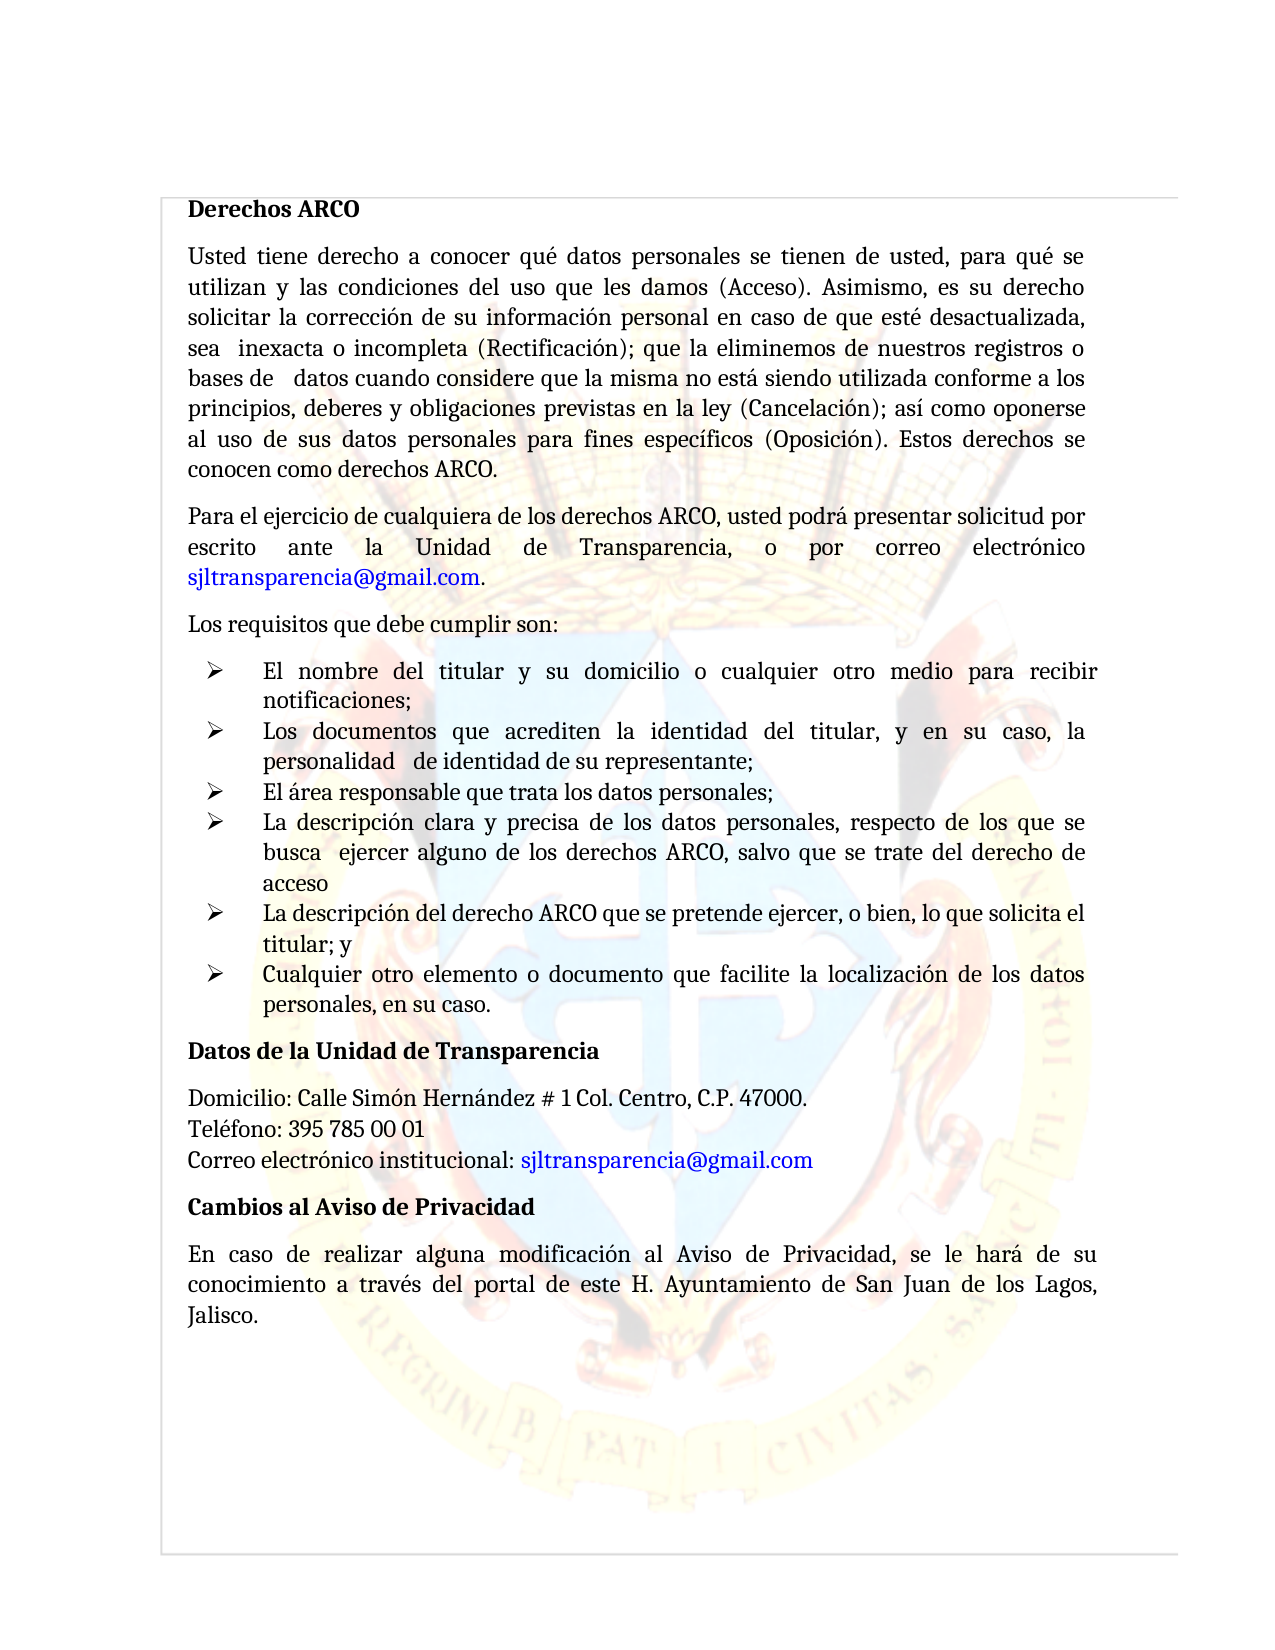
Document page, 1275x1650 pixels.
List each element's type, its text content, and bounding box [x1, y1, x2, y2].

list Los documentos que acrediten la identidad del titular, y en su caso, la personalidad de identidad de su representante; [205, 717, 1086, 776]
list La descripción del derecho ARCO que se pretende ejercer, o bien, lo que solicita el titular; y [205, 899, 1086, 958]
text Domicilio: Calle Simón Hernández # 1 Col. Centro, C.P. 47000. [188, 1084, 1098, 1113]
list El nombre del titular y su domicilio o cualquier otro medio para recibir notificaciones; [205, 657, 1098, 714]
subtitle Cambios al Aviso de Privacidad [188, 1193, 1098, 1221]
text Para el ejercicio de cualquiera de los derechos ARCO, usted podrá presentar solicitud por escrito ante la Unidad de Transparencia, o por correo electrónico sjltransparencia@gmail.com. [188, 502, 1086, 592]
list Cualquier otro elemento o documento que facilite la localización de los datos personales, en su caso. [205, 960, 1086, 1019]
list La descripción clara y precisa de los datos personales, respecto de los que se busca ejercer alguno de los derechos ARCO, salvo que se trate del derecho de acceso [205, 808, 1086, 897]
subtitle Derechos ARCO [188, 195, 1098, 224]
text Teléfono: 395 785 00 01 [188, 1115, 1098, 1143]
text Usted tiene derecho a conocer qué datos personales se tienen de usted, para qué se utilizan y las condiciones del uso que les damos (Acceso). Asimismo, es su derecho solicitar la corrección de su información personal en caso de que esté desactualizada, sea inexacta o incompleta (Rectificación); que la eliminemos de nuestros registros o bases de datos cuando considere que la misma no está siendo utilizada conforme a los principios, deberes y obligaciones previstas en la ley (Cancelación); así como oponerse al uso de sus datos personales para fines específicos (Oposición). Estos derechos se conocen como derechos ARCO. [188, 242, 1086, 484]
text Correo electrónico institucional: sjltransparencia@gmail.com [188, 1146, 851, 1174]
subtitle Datos de la Unidad de Transparencia [188, 1037, 1098, 1066]
text En caso de realizar alguna modificación al Aviso de Privacidad, se le hará de su conocimiento a través del portal de este H. Ayuntamiento de San Juan de los Lagos, Jalisco. [188, 1240, 1098, 1329]
list El área responsable que trata los datos personales; [205, 777, 1098, 806]
text Los requisitos que debe cumplir son: [188, 610, 1098, 638]
